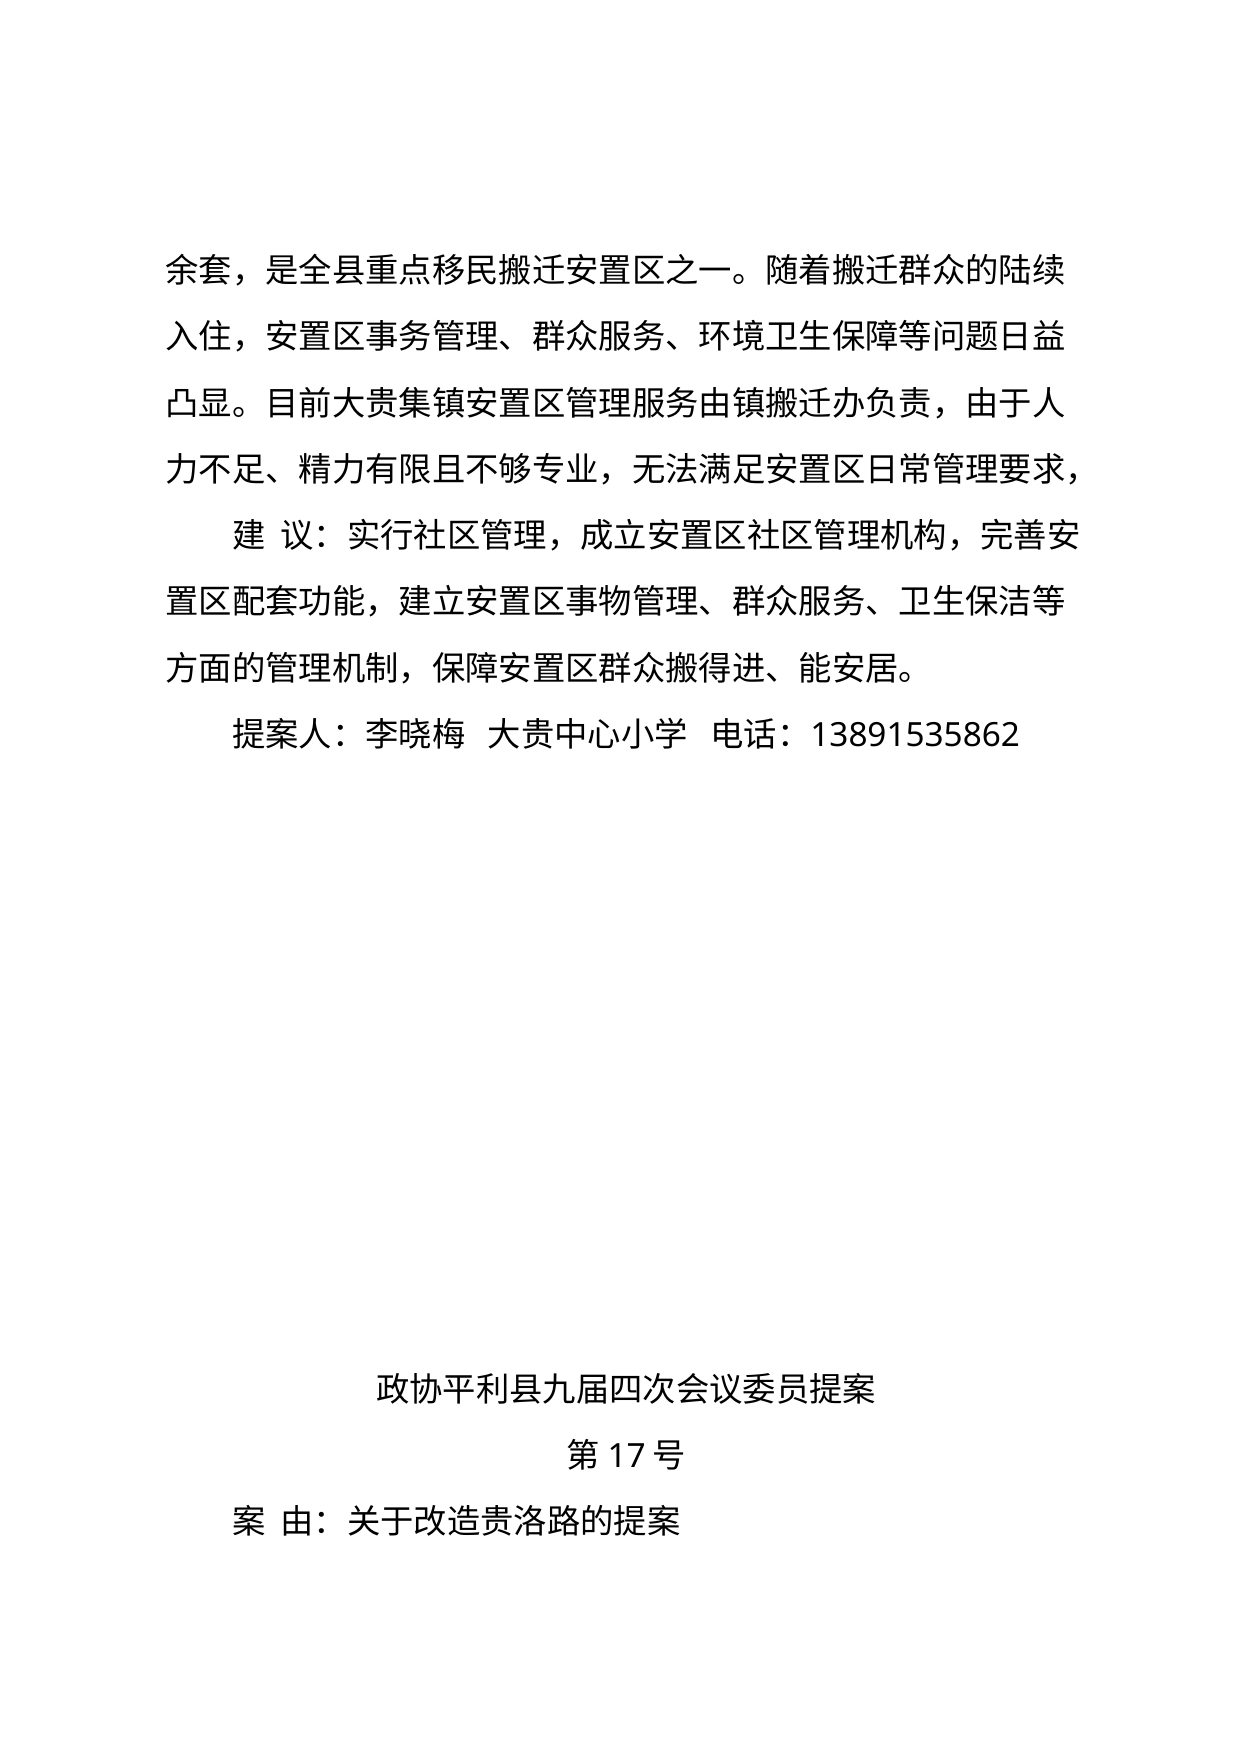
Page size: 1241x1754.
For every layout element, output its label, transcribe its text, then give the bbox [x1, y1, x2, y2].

text 提案人：李晓梅 大贵中心小学 电话：13891535862 [165, 699, 1087, 765]
text 案 由：关于改造贵洛路的提案 [165, 1486, 1087, 1553]
text 第 17号 [165, 1420, 1087, 1486]
text 政协平利县九届四次会议委员提案 [165, 1354, 1087, 1420]
text 建 议：实行社区管理，成立安置区社区管理机构，完善安置区配套功能，建立安置区事物管理、群众服务、卫生保洁等方面的管理机制，保障安置区群众搬得进、能安居。 [165, 500, 1087, 699]
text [165, 235, 1087, 500]
